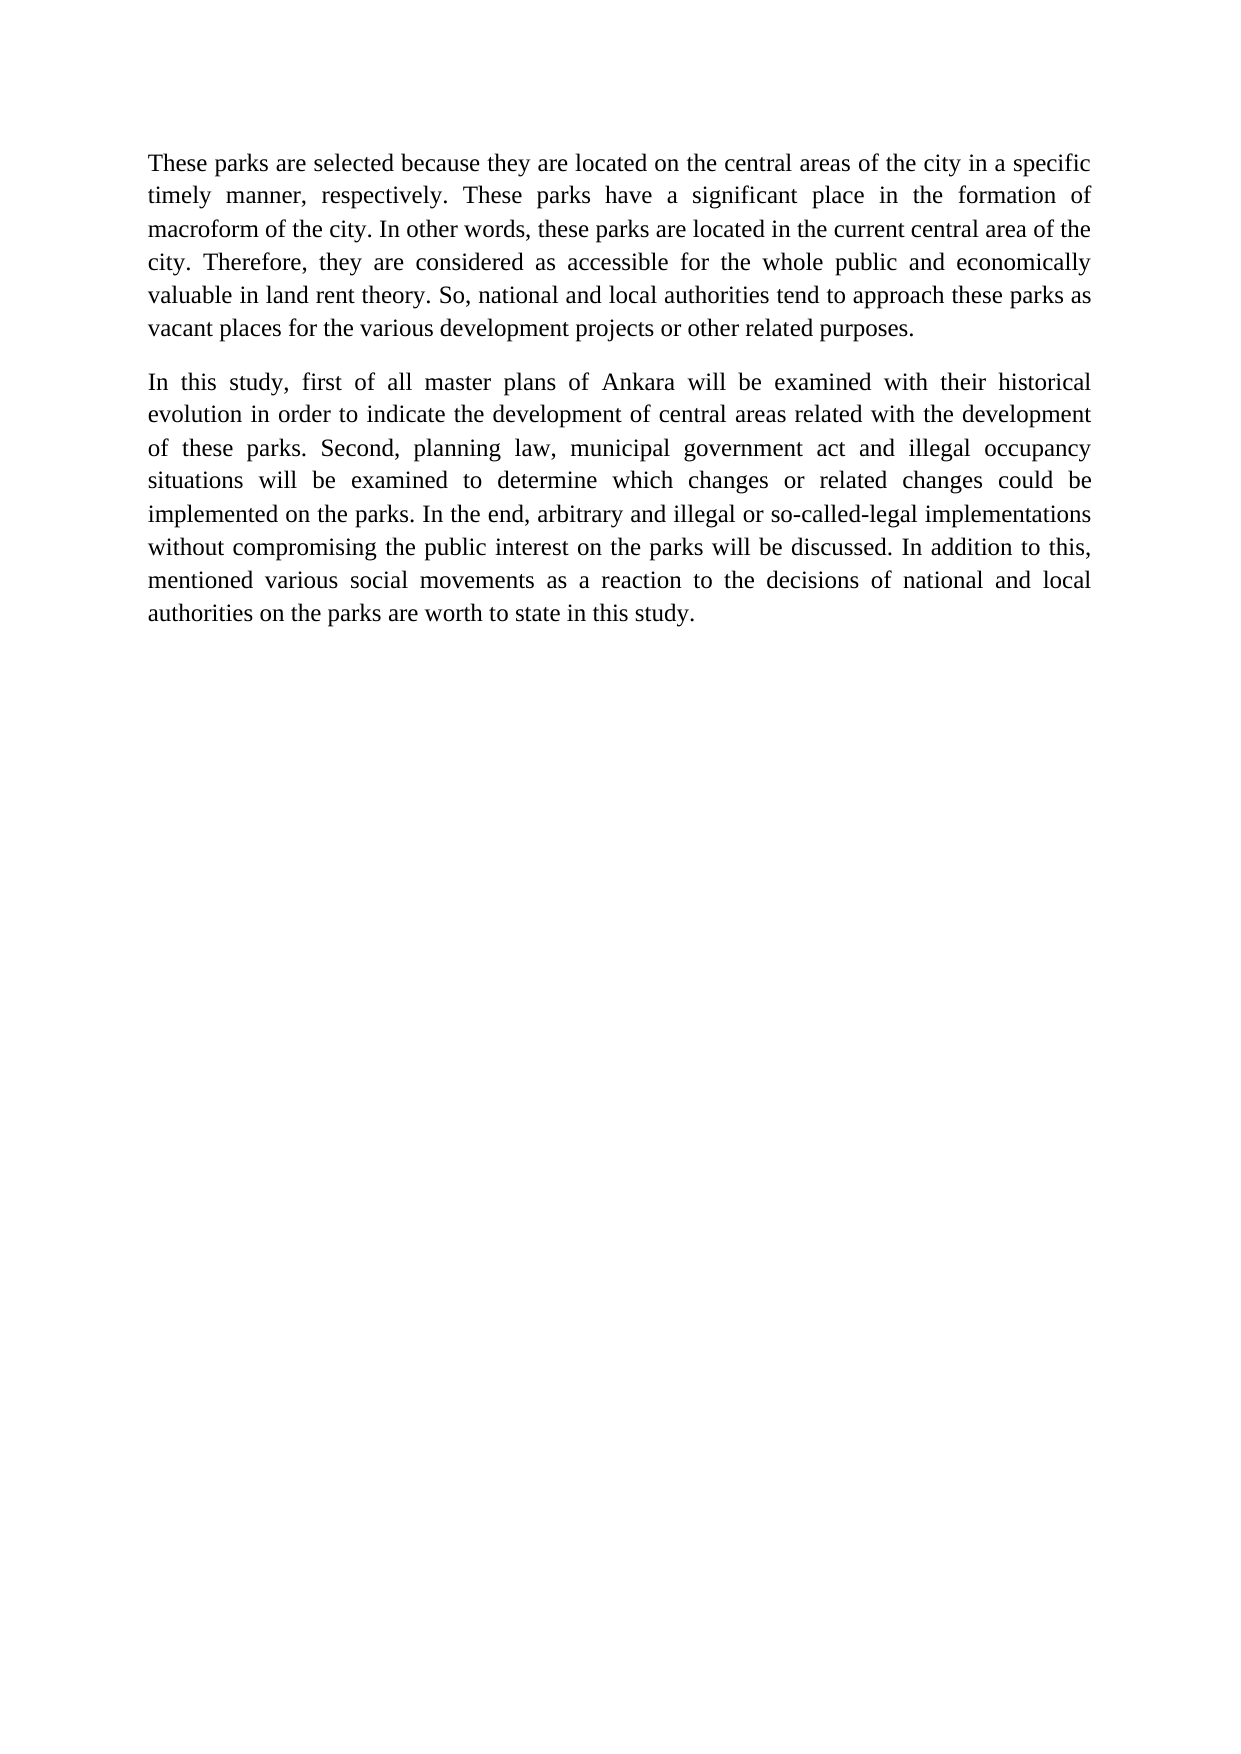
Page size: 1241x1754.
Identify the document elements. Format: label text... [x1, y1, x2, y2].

text In this study, first of all master plans of Ankara will be examined with their historical evolution in order to indicate the development of central areas related with the development of these parks. Second, planning law, municipal government act and illegal occupancy situations will be examined to determine which changes or related changes could be implemented on the parks. In the end, arbitrary and illegal or so-called-legal implementations without compromising the public interest on the parks will be discussed. In addition to this, mentioned various social movements as a reaction to the decisions of national and local authorities on the parks are worth to state in this study. [148, 367, 1093, 626]
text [148, 148, 1093, 341]
